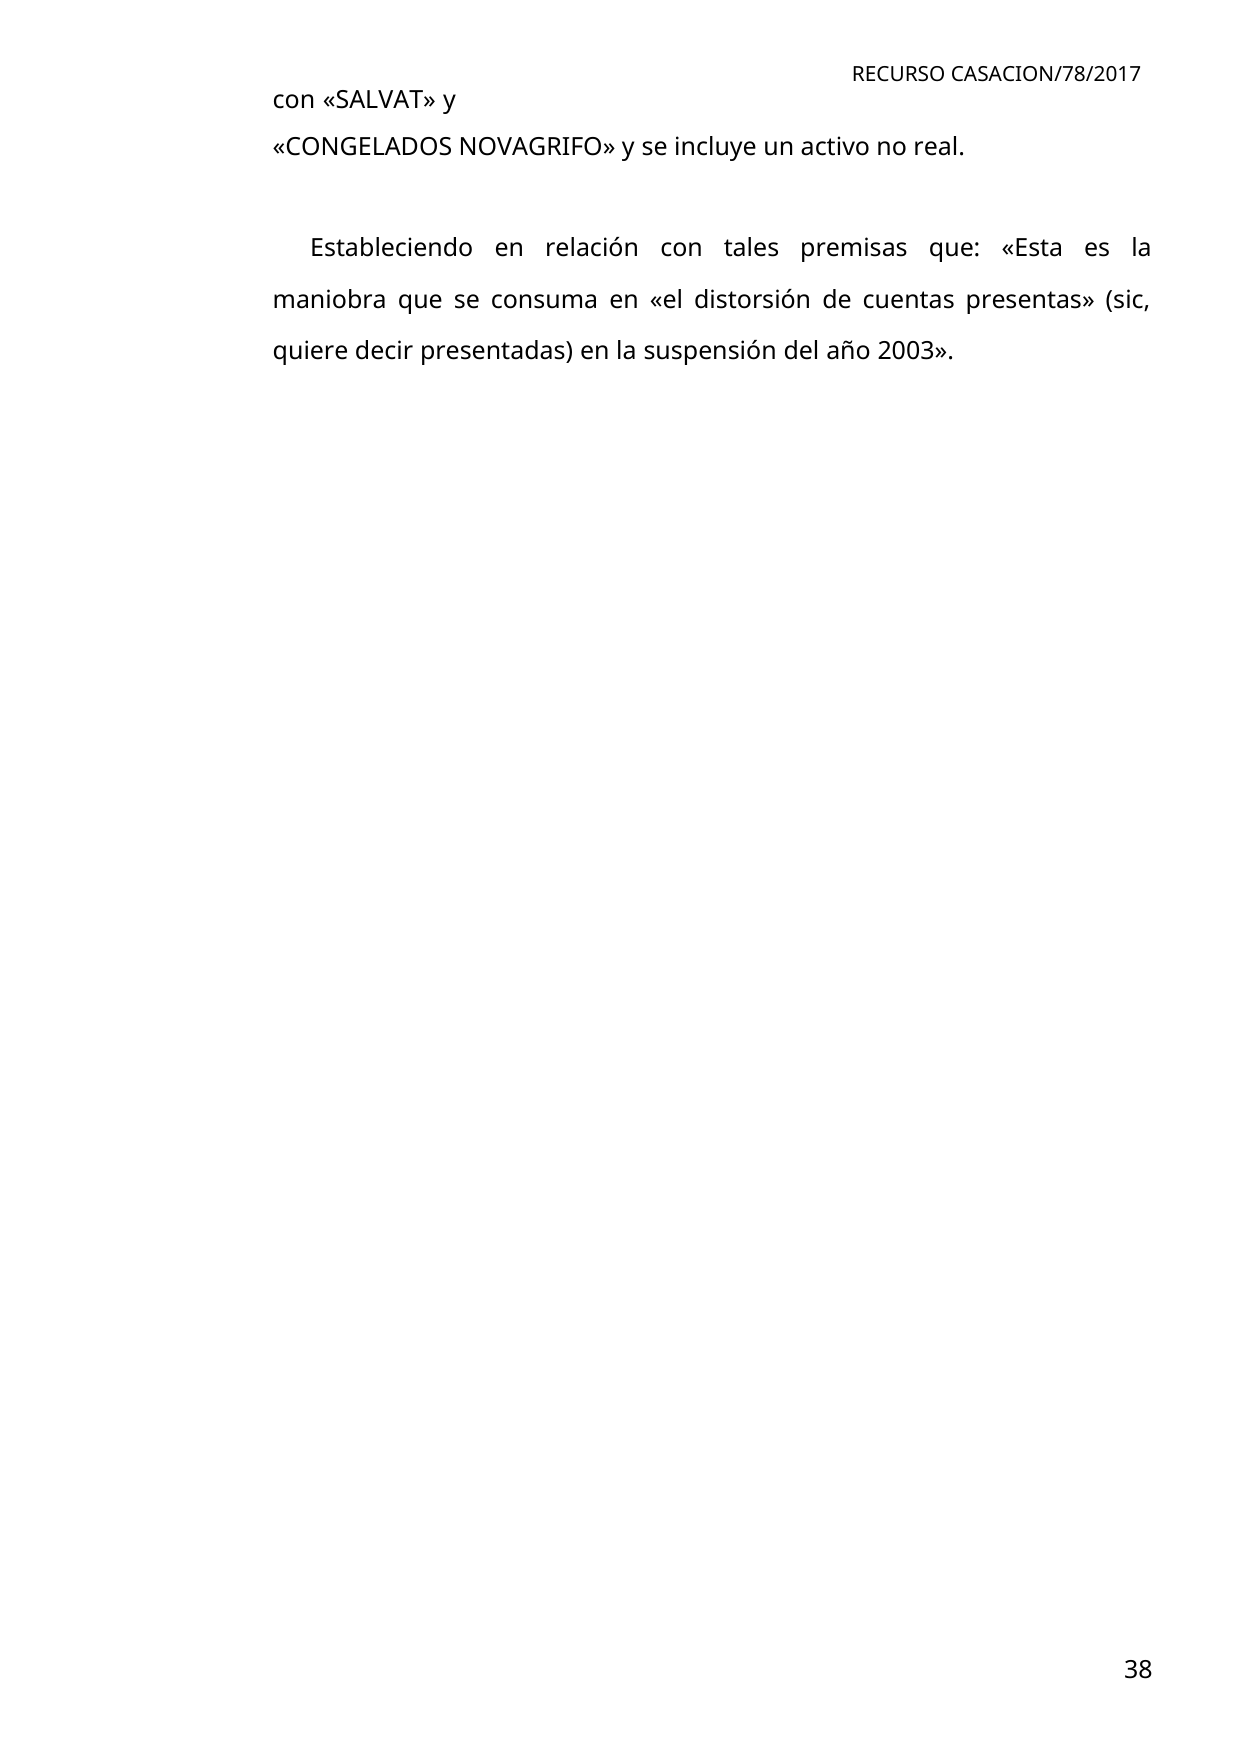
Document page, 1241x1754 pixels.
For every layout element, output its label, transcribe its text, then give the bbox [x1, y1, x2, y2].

text «CONGELADOS NOVAGRIFO» y se incluye un activo no real. [272, 133, 1163, 161]
text Estableciendo en relación con tales premisas que: «Esta es la maniobra que se consuma en «el distorsión de cuentas presentas» (sic, quiere decir presentadas) en la suspensión del año 2003». [272, 230, 1152, 367]
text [272, 81, 1152, 115]
